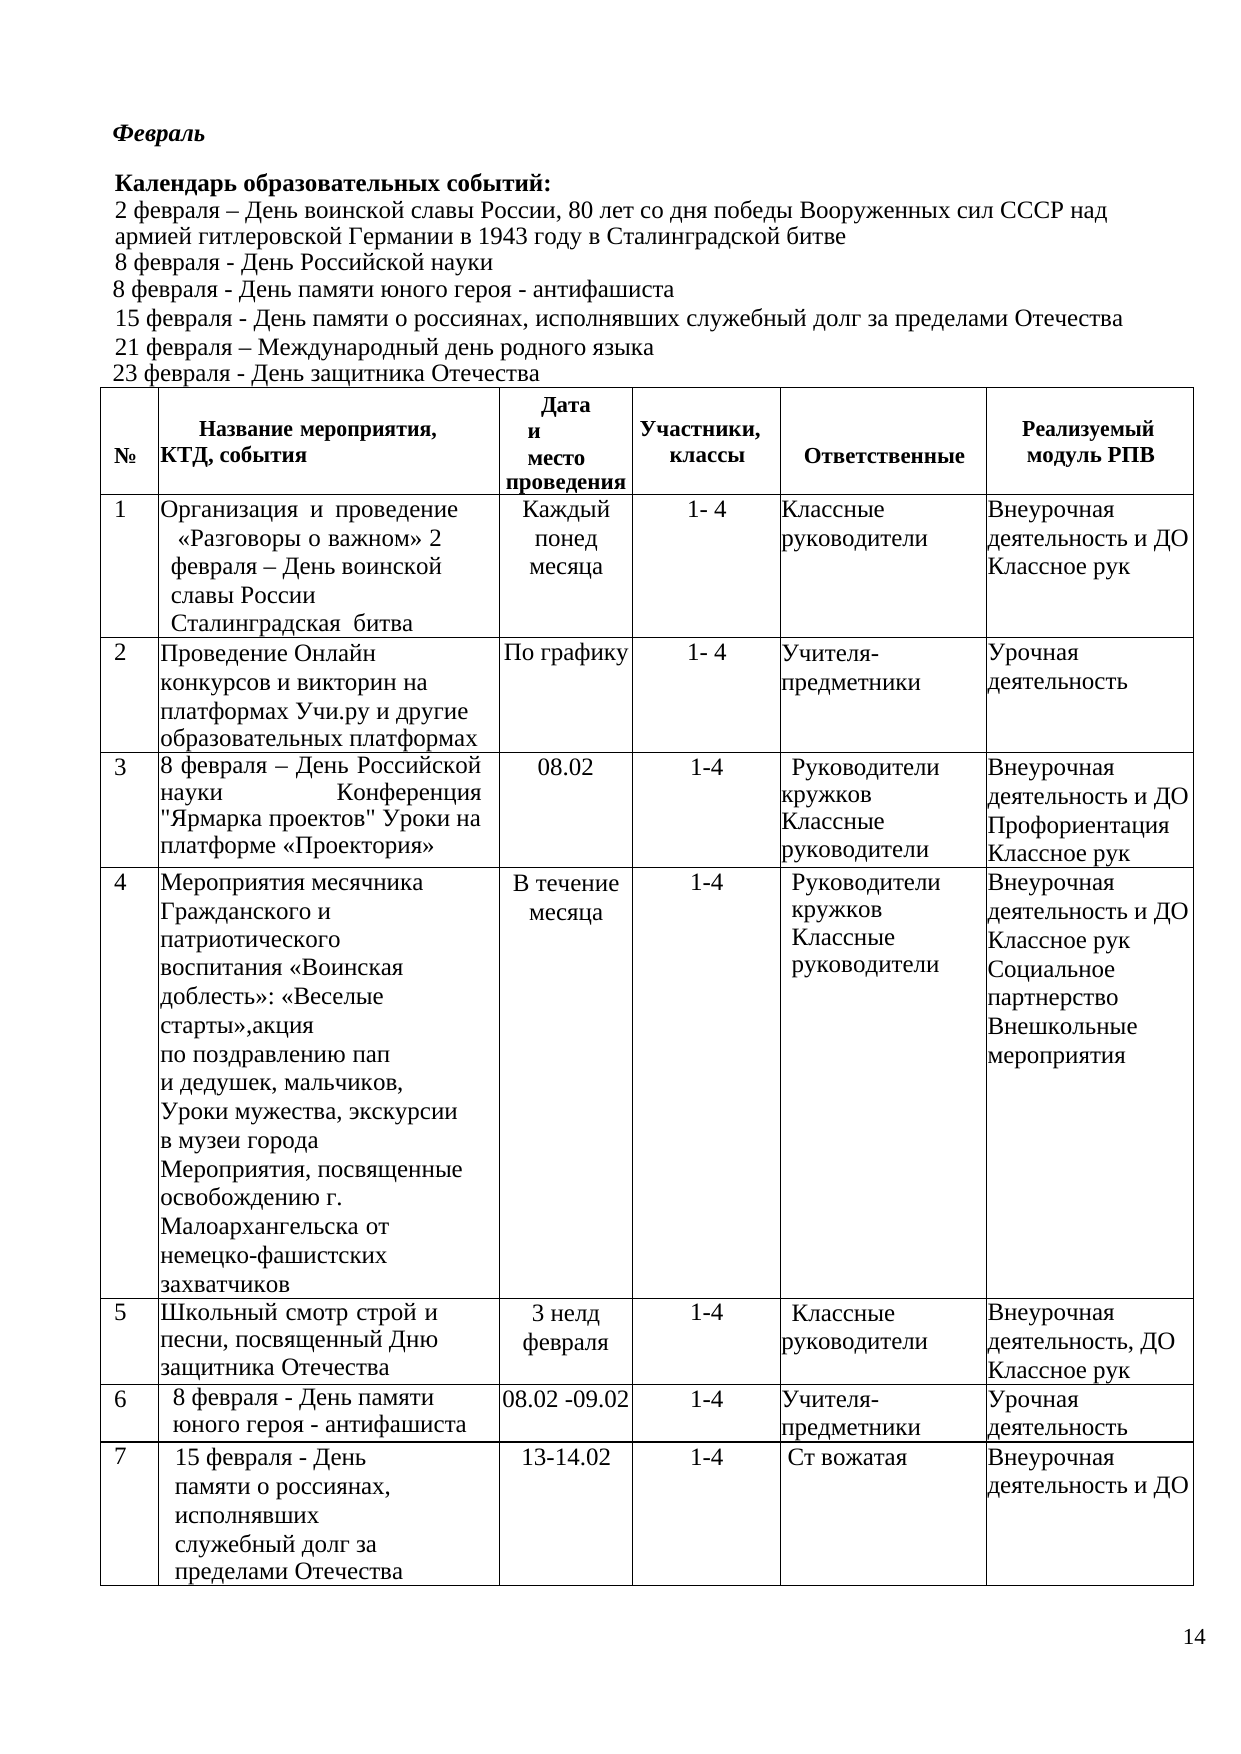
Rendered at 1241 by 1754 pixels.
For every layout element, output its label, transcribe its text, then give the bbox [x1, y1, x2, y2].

table_cell 1-4 [633, 1385, 780, 1441]
table_cell Учителя- предметники [781, 1385, 986, 1441]
table_cell Классные руководители [781, 1299, 986, 1384]
table_cell 1-4 [633, 1443, 780, 1585]
table_header Дата и место проведения [500, 388, 632, 494]
table_cell 1- 4 [633, 495, 780, 637]
table_cell По графику [500, 638, 632, 752]
table_header Название мероприятия, КТД, события [159, 388, 499, 494]
text 8 февраля - День Российской науки [114, 249, 1221, 275]
table_cell 1 [101, 495, 158, 637]
table_cell Внеурочная деятельность, ДО Классное рук [987, 1299, 1193, 1384]
table_cell Мероприятия месячника Гражданского и патриотического воспитания «Воинская доблесть»: «Веселые старты»,акция по поздравлению пап и дедушек, мальчиков, Уроки мужества, экскурсии в музеи города Мероприятия, посвященные освобождению г. Малоархангельска от немецко-фашистских захватчиков [159, 868, 499, 1297]
table_cell 08.02 -09.02 [500, 1385, 632, 1441]
table_cell 1-4 [633, 1299, 780, 1384]
table_cell 13-14.02 [500, 1443, 632, 1585]
text 23 февраля - День защитника Отечества [112, 360, 1221, 387]
table_cell Внеурочная деятельность и ДО Классное рук [987, 495, 1193, 637]
table_cell 3 нелд февраля [500, 1299, 632, 1384]
table_cell Учителя- предметники [781, 638, 986, 752]
table_cell Руководители кружков Классные руководители [781, 868, 986, 1297]
table_header Участники, классы [633, 388, 780, 494]
table_cell Внеурочная деятельность и ДО Профориентация Классное рук [987, 753, 1193, 867]
table_cell Внеурочная деятельность и ДО [987, 1443, 1193, 1585]
text Февраль [112, 118, 1221, 147]
table_cell 2 [101, 638, 158, 752]
subtitle Календарь образовательных событий: [114, 169, 1221, 197]
table_cell 5 [101, 1299, 158, 1384]
table_cell Урочная деятельность [987, 638, 1193, 752]
table_header № [101, 388, 158, 494]
table_header Реализуемый модуль РПВ [987, 388, 1193, 494]
table_cell Внеурочная деятельность и ДО Классное рук Социальное партнерство Внешкольные мероприятия [987, 868, 1193, 1297]
table_cell 7 [101, 1443, 158, 1585]
table_cell Классные руководители [781, 495, 986, 637]
table_cell Школьный смотр строй и песни, посвященный Дню защитника Отечества [159, 1299, 499, 1384]
text 15 февраля - День памяти о россиянах, исполнявших служебный долг за пределами Отечества 21 февраля – Международный день родного языка [114, 303, 1133, 360]
table_cell Руководители кружков Классные руководители [781, 753, 986, 867]
table_cell 8 февраля - День памяти юного героя - антифашиста [159, 1385, 499, 1441]
table_cell 8 февраля – День Российской науки Конференция "Ярмарка проектов" Уроки на платформе «Проектория» [159, 753, 499, 867]
table_cell Ст вожатая [781, 1443, 986, 1585]
table_cell Каждый понед месяца [500, 495, 632, 637]
table_cell Организация и проведение «Разговоры о важном» 2 февраля – День воинской славы России Сталинградская битва [159, 495, 499, 637]
table_cell Урочная деятельность [987, 1385, 1193, 1441]
table_cell 1- 4 [633, 638, 780, 752]
table_cell Проведение Онлайн конкурсов и викторин на платформах Учи.ру и другие образовательных платформах [159, 638, 499, 752]
table_cell 15 февраля - День памяти о россиянах, исполнявших служебный долг за пределами Отечества [159, 1443, 499, 1585]
text 2 февраля – День воинской славы России, 80 лет со дня победы Вооруженных сил СССР над армией гитлеровской Германии в 1943 году в Сталинградской битве [114, 198, 1161, 249]
table_cell 4 [101, 868, 158, 1297]
table_cell 1-4 [633, 753, 780, 867]
table_cell 3 [101, 753, 158, 867]
text 8 февраля - День памяти юного героя - антифашиста [112, 275, 1221, 303]
table_cell 6 [101, 1385, 158, 1441]
table_cell 1-4 [633, 868, 780, 1297]
table_header Ответственные [781, 388, 986, 494]
table_cell 08.02 [500, 753, 632, 867]
table_cell В течение месяца [500, 868, 632, 1297]
